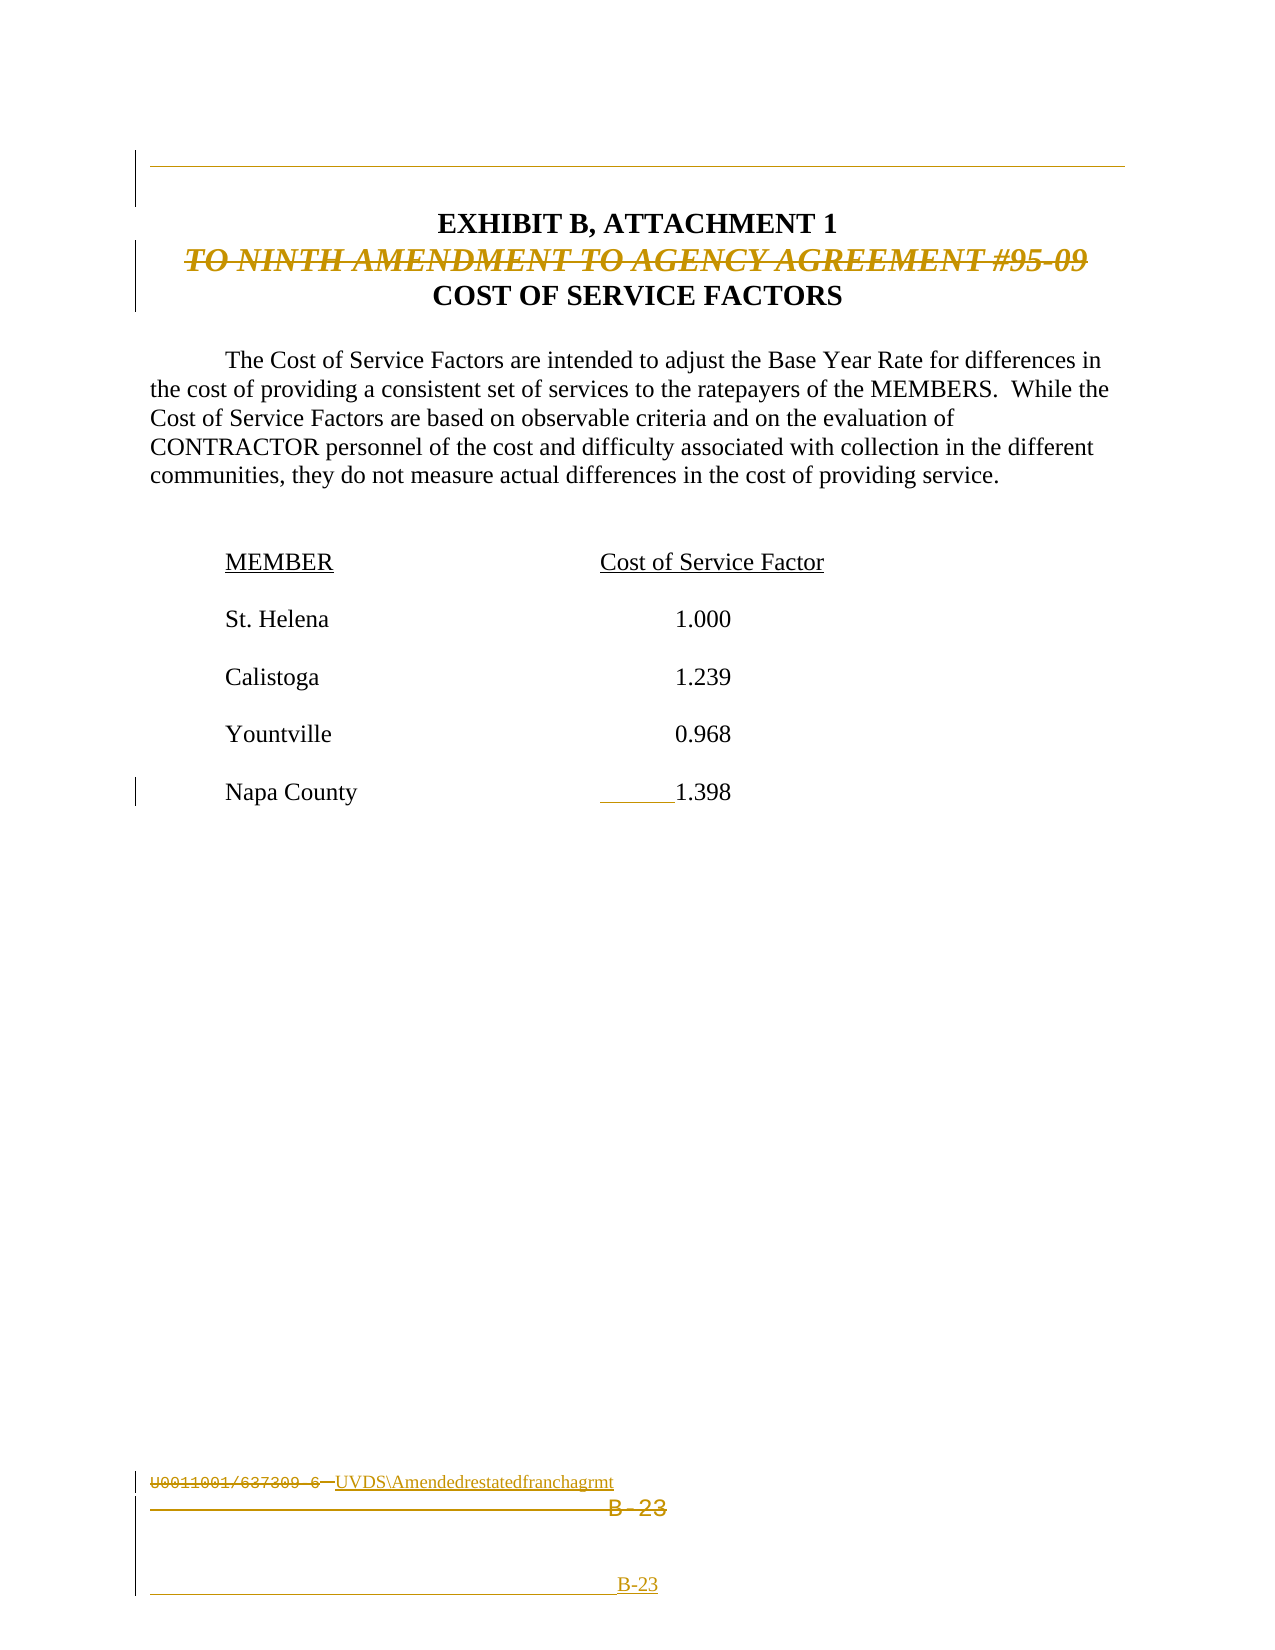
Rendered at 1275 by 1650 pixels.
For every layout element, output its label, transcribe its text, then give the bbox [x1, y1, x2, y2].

text EXHIBIT B, ATTACHMENT 1 [150, 207, 1125, 240]
text MEMBER Cost of Service Factor [150, 547, 1125, 576]
text St. Helena 1.000 [150, 604, 1125, 633]
text COST OF SERVICE FACTORS [150, 278, 1125, 312]
text Calistoga 1.239 [150, 662, 1125, 691]
text The Cost of Service Factors are intended to adjust the Base Year Rate for differences in the cost of providing a consistent set of services to the ratepayers of the MEMBERS. While the Cost of Service Factors are based on observable criteria and on the evaluation of CONTRACTOR personnel of the cost and difficulty associated with collection in the different communities, they do not measure actual differences in the cost of providing service. [150, 346, 1125, 489]
text Napa County 1.398 [150, 777, 1125, 806]
text Yountville 0.968 [150, 719, 1125, 748]
